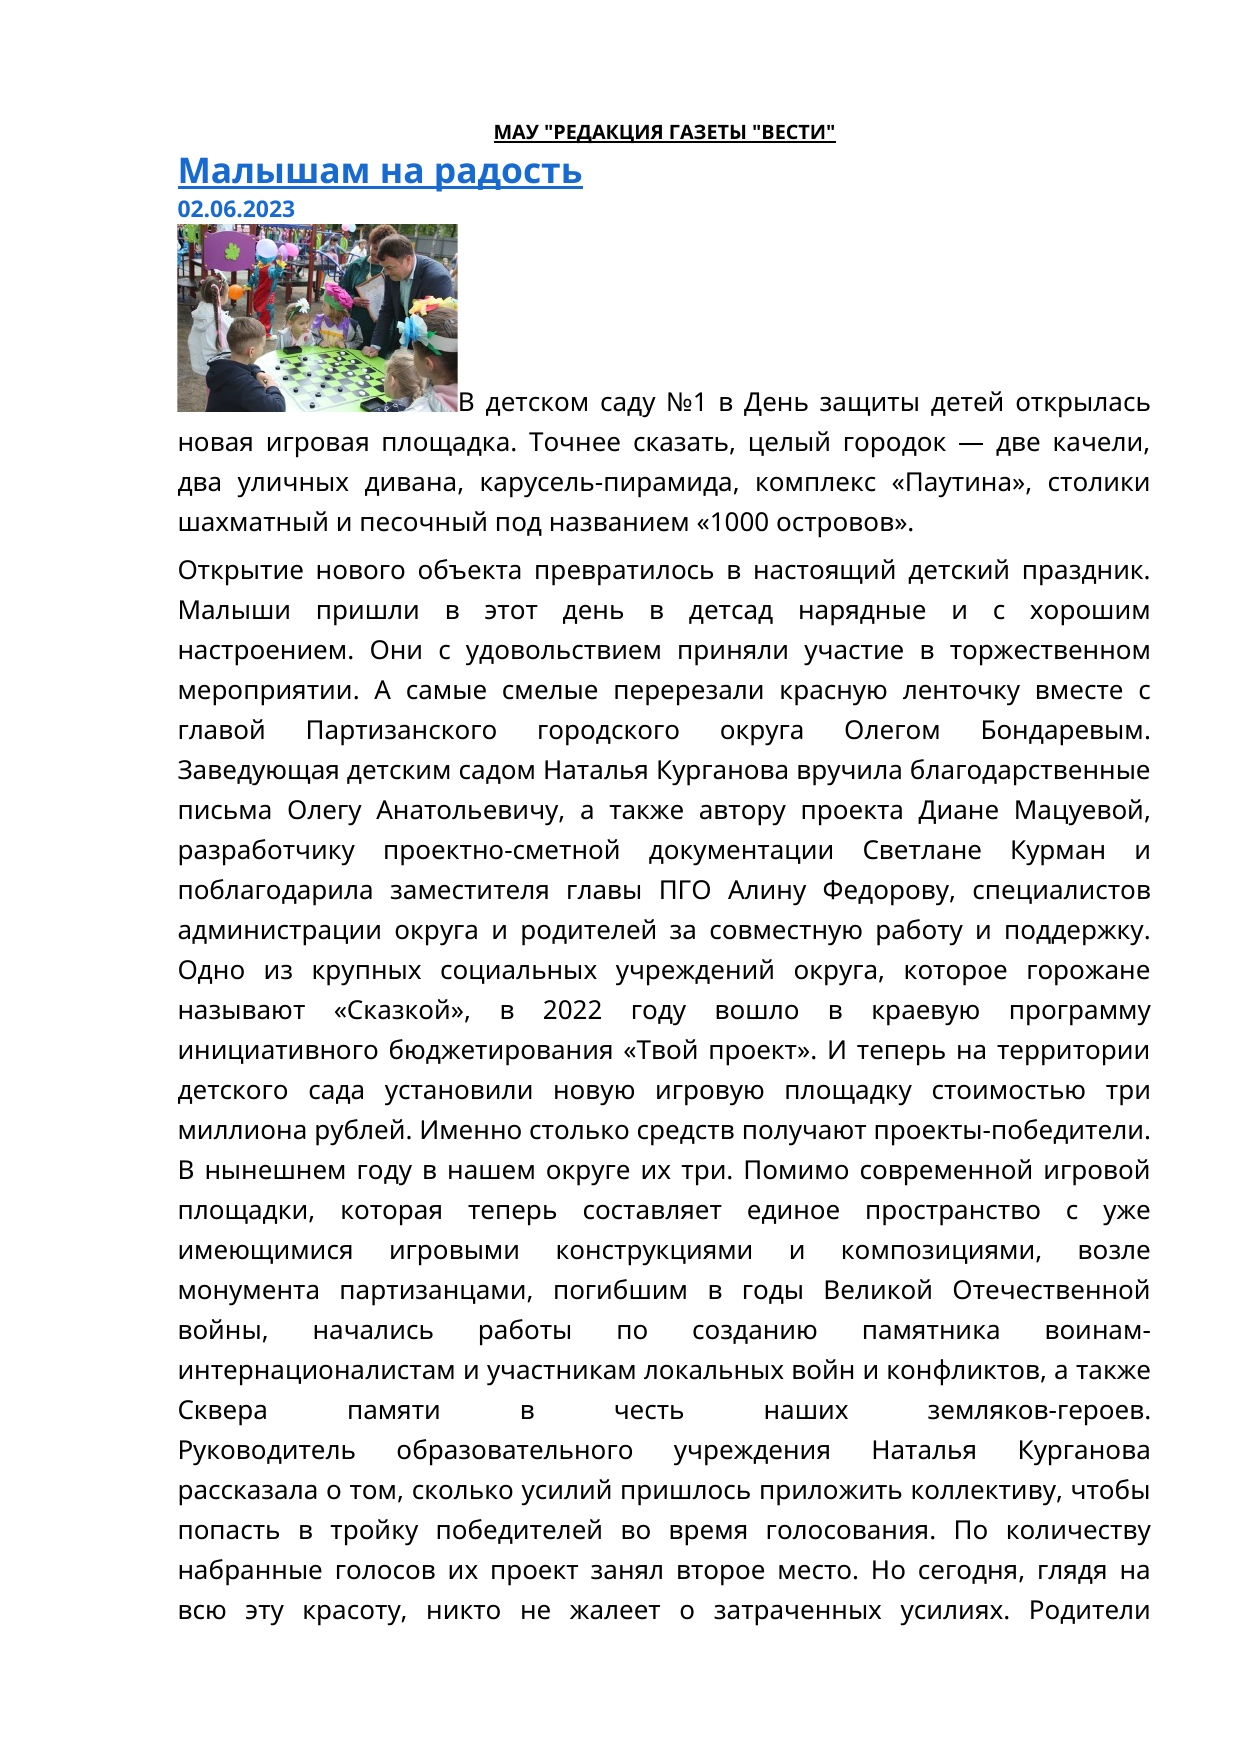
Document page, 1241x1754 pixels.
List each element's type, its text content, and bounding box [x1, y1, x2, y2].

text МАУ "РЕДАКЦИЯ ГАЗЕТЫ "ВЕСТИ" [177, 118, 1152, 145]
picture [177, 224, 458, 412]
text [177, 547, 1152, 1627]
text Малышам на радость [177, 145, 1152, 193]
text 02.06.2023 [177, 193, 1152, 224]
text В детском саду №1 в День защиты детей открылась новая игровая площадка. Точнее сказать, целый городок — две качели, два уличных дивана, карусель-пирамида, комплекс «Паутина», столики шахматный и песочный под названием «1000 островов». [177, 224, 1152, 539]
